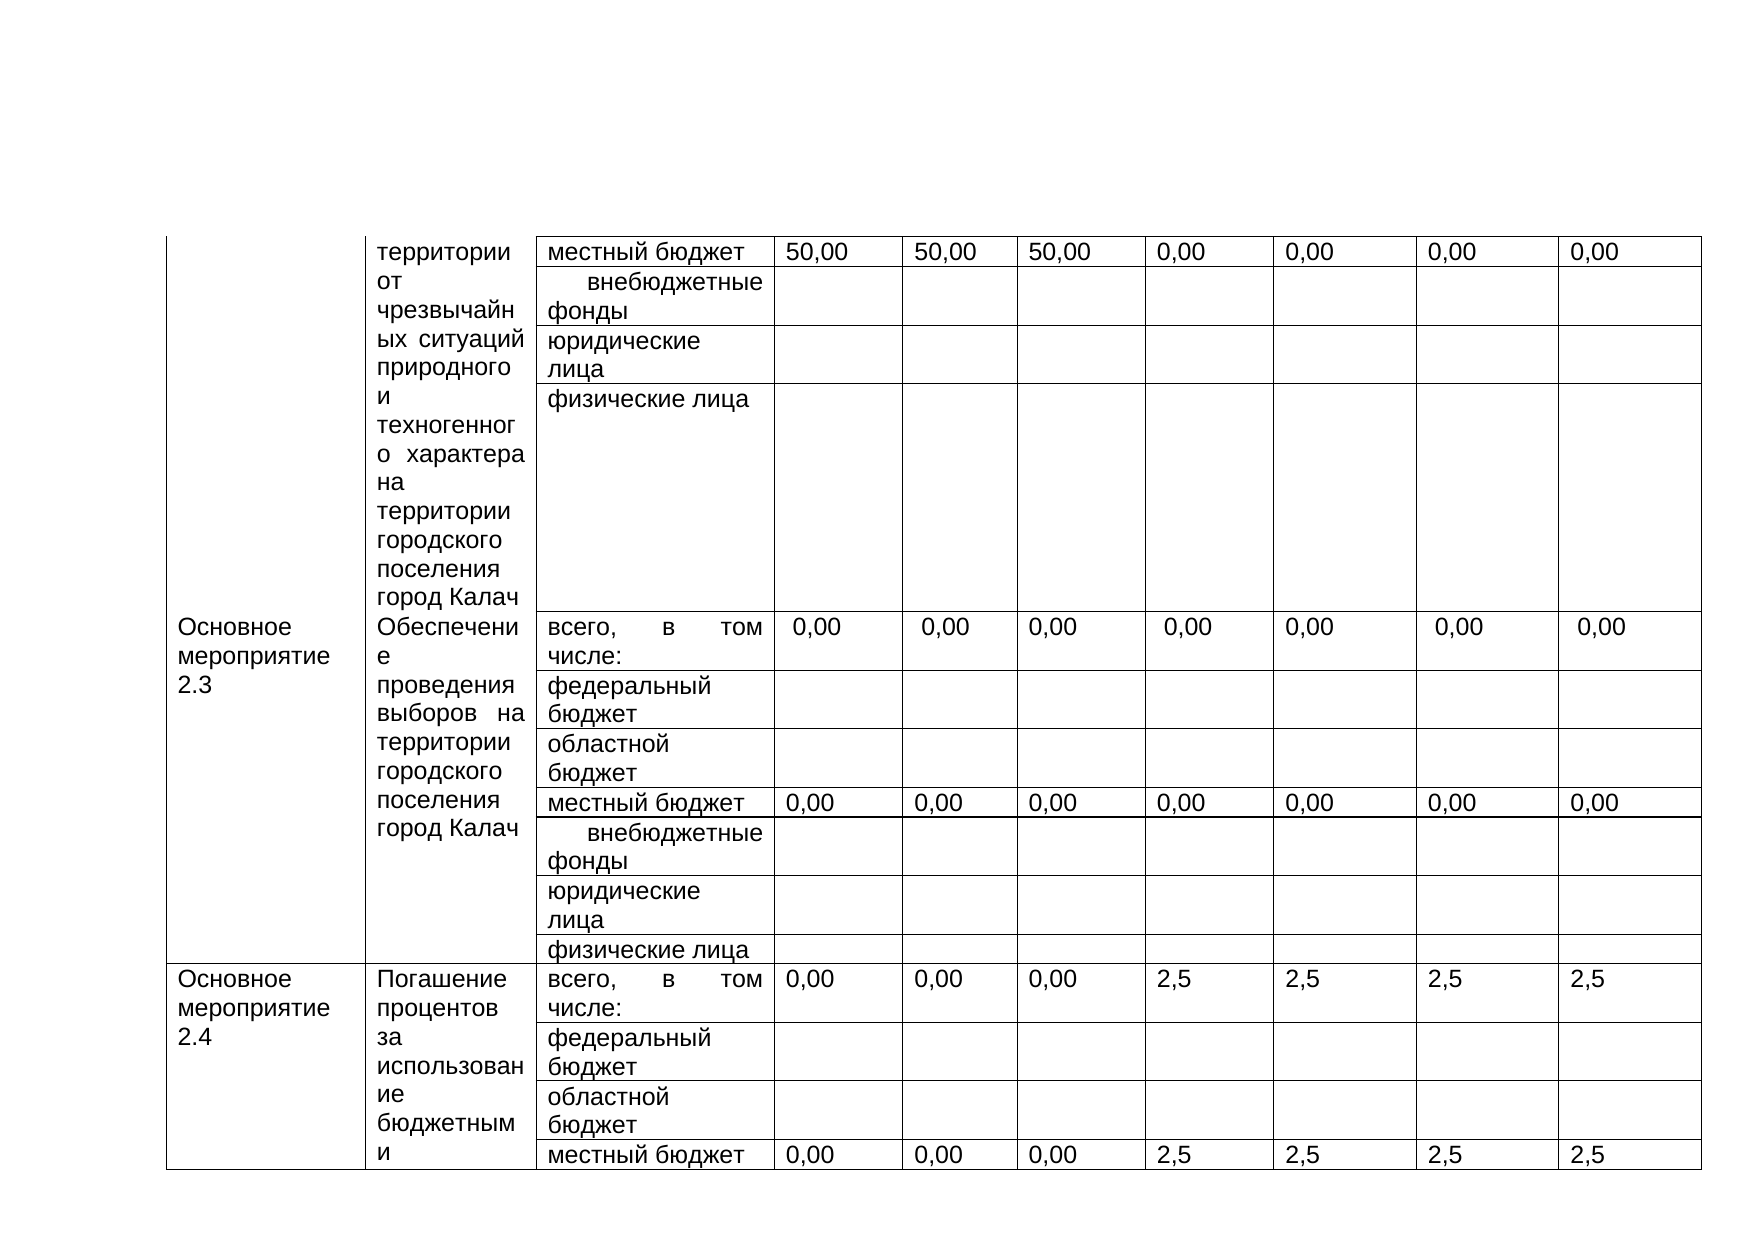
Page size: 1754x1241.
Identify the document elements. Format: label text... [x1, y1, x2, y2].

table_cell 0,00 [1018, 788, 1145, 816]
table_cell [1146, 935, 1273, 963]
table_cell [1417, 267, 1558, 324]
table_cell [1274, 818, 1416, 875]
table_cell [1146, 729, 1273, 787]
table_cell [1146, 1023, 1273, 1080]
table_cell [1274, 876, 1416, 933]
table_cell Основное мероприятие 2.3 [167, 611, 365, 963]
table_cell 50,00 [775, 237, 902, 266]
table_cell [1559, 729, 1701, 787]
table_cell [1559, 671, 1701, 728]
table_cell [903, 267, 1017, 324]
table_cell 0,00 [1146, 788, 1273, 816]
table_cell юридические лица [537, 876, 774, 933]
table_cell 50,00 [1018, 237, 1145, 266]
table_cell 2,5 [1559, 964, 1701, 1022]
table_cell [903, 384, 1017, 611]
table_cell 2,5 [1417, 964, 1558, 1022]
table_cell федеральный бюджет [537, 671, 774, 728]
table_cell [1559, 267, 1701, 324]
table_cell [1417, 818, 1558, 875]
table_cell [1146, 818, 1273, 875]
table_cell 0,00 [1559, 237, 1701, 266]
table_cell [1018, 384, 1145, 611]
table_cell [775, 267, 902, 324]
table_cell Обеспечение проведения выборов на территории городского поселения город Калач [366, 611, 536, 963]
table_cell [1274, 1023, 1416, 1080]
table_cell 0,00 [1146, 612, 1273, 669]
table_cell [1417, 935, 1558, 963]
table_cell [1417, 1023, 1558, 1080]
table_cell [1018, 1081, 1145, 1139]
table_cell [1146, 384, 1273, 611]
table_cell 0,00 [775, 1140, 902, 1169]
table_cell 0,00 [903, 1140, 1017, 1169]
table_cell [1559, 1023, 1701, 1080]
table_cell [1559, 1081, 1701, 1139]
table_cell [903, 876, 1017, 933]
table_cell [903, 1023, 1017, 1080]
table_cell [903, 935, 1017, 963]
table_cell [775, 671, 902, 728]
table_cell [1018, 1023, 1145, 1080]
table_cell [775, 1081, 902, 1139]
table_cell 0,00 [1018, 964, 1145, 1022]
table_cell [1146, 1081, 1273, 1139]
table_cell физические лица [537, 935, 774, 963]
table_cell [775, 1023, 902, 1080]
table_cell 0,00 [1018, 1140, 1145, 1169]
table_cell 2,5 [1559, 1140, 1701, 1169]
table_cell [775, 729, 902, 787]
table_cell [1417, 876, 1558, 933]
table_cell 0,00 [903, 788, 1017, 816]
table_cell [903, 818, 1017, 875]
table_cell [1417, 326, 1558, 383]
table_cell [1274, 1081, 1416, 1139]
table_cell 0,00 [775, 964, 902, 1022]
table_cell внебюджетные фонды [537, 818, 774, 875]
table_cell [1146, 671, 1273, 728]
table_cell [775, 384, 902, 611]
table_cell 0,00 [775, 788, 902, 816]
table_cell 2,5 [1146, 1140, 1273, 1169]
table_cell 2,5 [1146, 964, 1273, 1022]
table_cell [1559, 818, 1701, 875]
table_cell 0,00 [1417, 788, 1558, 816]
table_cell [775, 935, 902, 963]
table_cell областной бюджет [537, 729, 774, 787]
table_cell [1559, 935, 1701, 963]
table_cell всего, в том числе: [537, 964, 774, 1022]
table_cell [1274, 729, 1416, 787]
table_cell [1018, 876, 1145, 933]
table_cell [1018, 267, 1145, 324]
table_cell [1559, 876, 1701, 933]
table_cell [775, 818, 902, 875]
table_cell [1417, 384, 1558, 611]
table_cell 0,00 [1417, 612, 1558, 669]
table_cell 0,00 [1274, 788, 1416, 816]
table_cell [1274, 935, 1416, 963]
table_cell [1274, 326, 1416, 383]
table_cell [903, 326, 1017, 383]
table_cell 0,00 [1559, 612, 1701, 669]
table_cell [1018, 935, 1145, 963]
table_cell 2,5 [1417, 1140, 1558, 1169]
table_cell 0,00 [1274, 237, 1416, 266]
table_cell 50,00 [903, 237, 1017, 266]
table_cell областной бюджет [537, 1081, 774, 1139]
table_cell [775, 326, 902, 383]
table_cell 0,00 [1417, 237, 1558, 266]
table_cell 2,5 [1274, 964, 1416, 1022]
table_cell [1274, 671, 1416, 728]
table_cell физические лица [537, 384, 774, 611]
table_cell 0,00 [1146, 237, 1273, 266]
table_cell 0,00 [1559, 788, 1701, 816]
table_cell местный бюджет [537, 788, 774, 816]
table_cell [775, 876, 902, 933]
table_cell юридические лица [537, 326, 774, 383]
table_cell [1146, 326, 1273, 383]
table_cell [1417, 671, 1558, 728]
table_cell [1018, 671, 1145, 728]
table_cell [1018, 729, 1145, 787]
table_cell местный бюджет [537, 1140, 774, 1169]
table_cell Основное мероприятие 2.4 [167, 964, 365, 1169]
table_cell 0,00 [903, 964, 1017, 1022]
table_cell [1146, 876, 1273, 933]
table_cell [1018, 818, 1145, 875]
table_cell внебюджетные фонды [537, 267, 774, 324]
table_cell [1146, 267, 1273, 324]
table_cell [903, 1081, 1017, 1139]
table_cell 0,00 [1018, 612, 1145, 669]
table_cell всего, в том числе: [537, 612, 774, 669]
table_cell [903, 729, 1017, 787]
table_cell [1559, 326, 1701, 383]
table_cell [1274, 384, 1416, 611]
table_cell Погашение процентов за использование бюджетными средствами [366, 964, 536, 1169]
table_cell [1417, 729, 1558, 787]
table_cell [1018, 326, 1145, 383]
table_cell [1559, 384, 1701, 611]
table_cell [903, 671, 1017, 728]
table_cell федеральный бюджет [537, 1023, 774, 1080]
table_cell 0,00 [903, 612, 1017, 669]
table_cell 0,00 [775, 612, 902, 669]
table_cell [1417, 1081, 1558, 1139]
table_cell 2,5 [1274, 1140, 1416, 1169]
table_cell местный бюджет [537, 237, 774, 266]
table_cell [1274, 267, 1416, 324]
table_cell 0,00 [1274, 612, 1416, 669]
